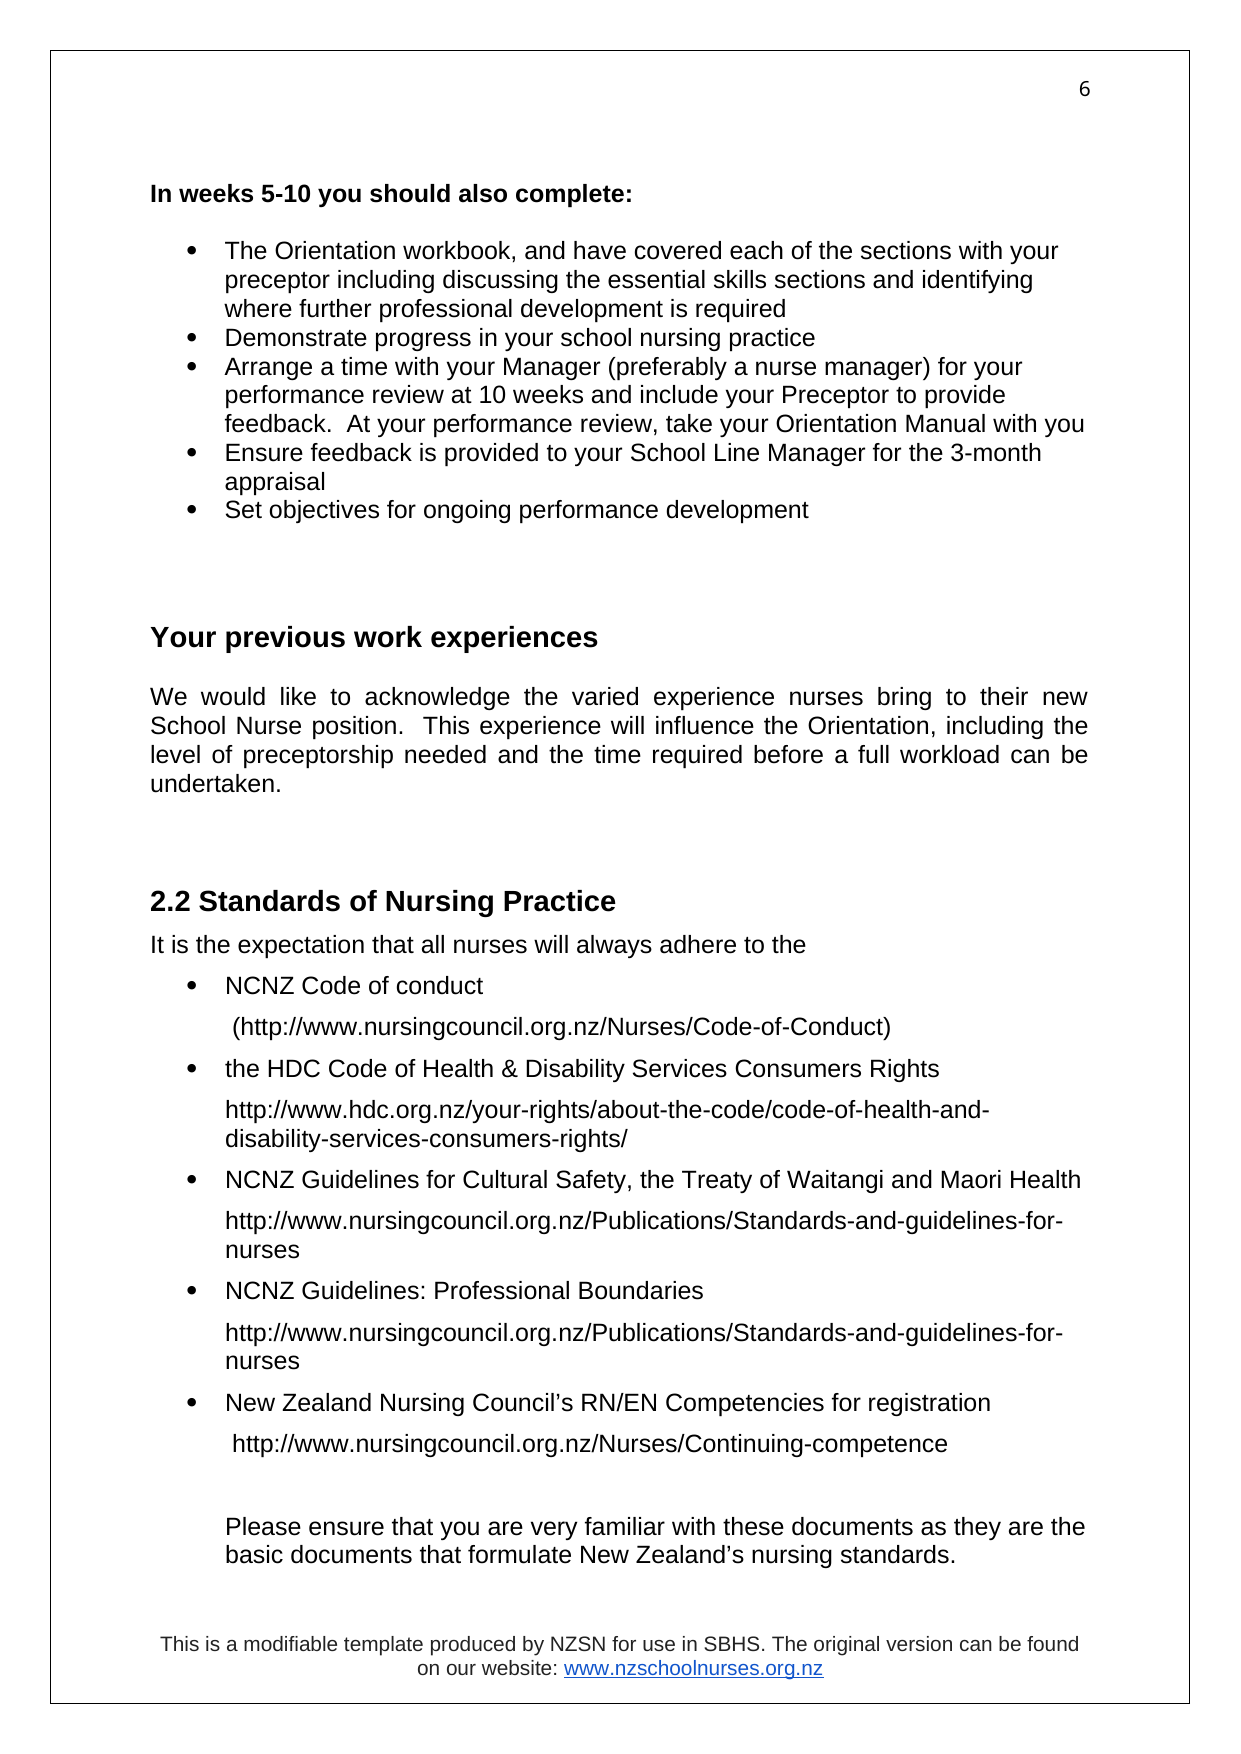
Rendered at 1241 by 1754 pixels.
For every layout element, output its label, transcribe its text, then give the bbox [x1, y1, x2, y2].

text We would like to acknowledge the varied experience nurses bring to their new School Nurse position. This experience will influence the Orientation, including the level of preceptorship needed and the time required before a full workload can be undertaken. [150, 682, 1090, 797]
list Arrange a time with your Manager (preferably a nurse manager) for your performance review at 10 weeks and include your Preceptor to provide feedback. At your performance review, take your Orientation Manual with you [187, 351, 1090, 438]
text http://www.nursingcouncil.org.nz/Publications/Standards-and-guidelines-for-nurses [225, 1206, 1090, 1264]
text It is the expectation that all nurses will always adhere to the [150, 930, 1090, 958]
list The Orientation workbook, and have covered each of the sections with your preceptor including discussing the essential skills sections and identifying where further professional development is required [187, 236, 1090, 323]
text In weeks 5-10 you should also complete: [150, 179, 1090, 207]
list Set objectives for ongoing performance development [187, 495, 1090, 524]
list Demonstrate progress in your school nursing practice [187, 323, 1090, 351]
text http://www.nursingcouncil.org.nz/Nurses/Continuing-competence [225, 1429, 1090, 1458]
text http://www.hdc.org.nz/your-rights/about-the-code/code-of-health-and-disability-services-consumers-rights/ [225, 1095, 1090, 1152]
text 2.2 Standards of Nursing Practice [150, 884, 1090, 917]
list Ensure feedback is provided to your School Line Manager for the 3-month appraisal [187, 438, 1090, 495]
list NCNZ Code of conduct [187, 971, 1090, 1000]
list New Zealand Nursing Council’s RN/EN Competencies for registration [187, 1388, 1090, 1416]
list NCNZ Guidelines for Cultural Safety, the Treaty of Waitangi and Maori Health [187, 1165, 1090, 1194]
text Please ensure that you are very familiar with these documents as they are the basic documents that formulate New Zealand’s nursing standards. [225, 1511, 1090, 1569]
text (http://www.nursingcouncil.org.nz/Nurses/Code-of-Conduct) [225, 1012, 1090, 1041]
text Your previous work experiences [150, 620, 1090, 654]
text http://www.nursingcouncil.org.nz/Publications/Standards-and-guidelines-for-nurses [225, 1318, 1090, 1375]
list the HDC Code of Health & Disability Services Consumers Rights [187, 1053, 1090, 1082]
list NCNZ Guidelines: Professional Boundaries [187, 1276, 1090, 1305]
